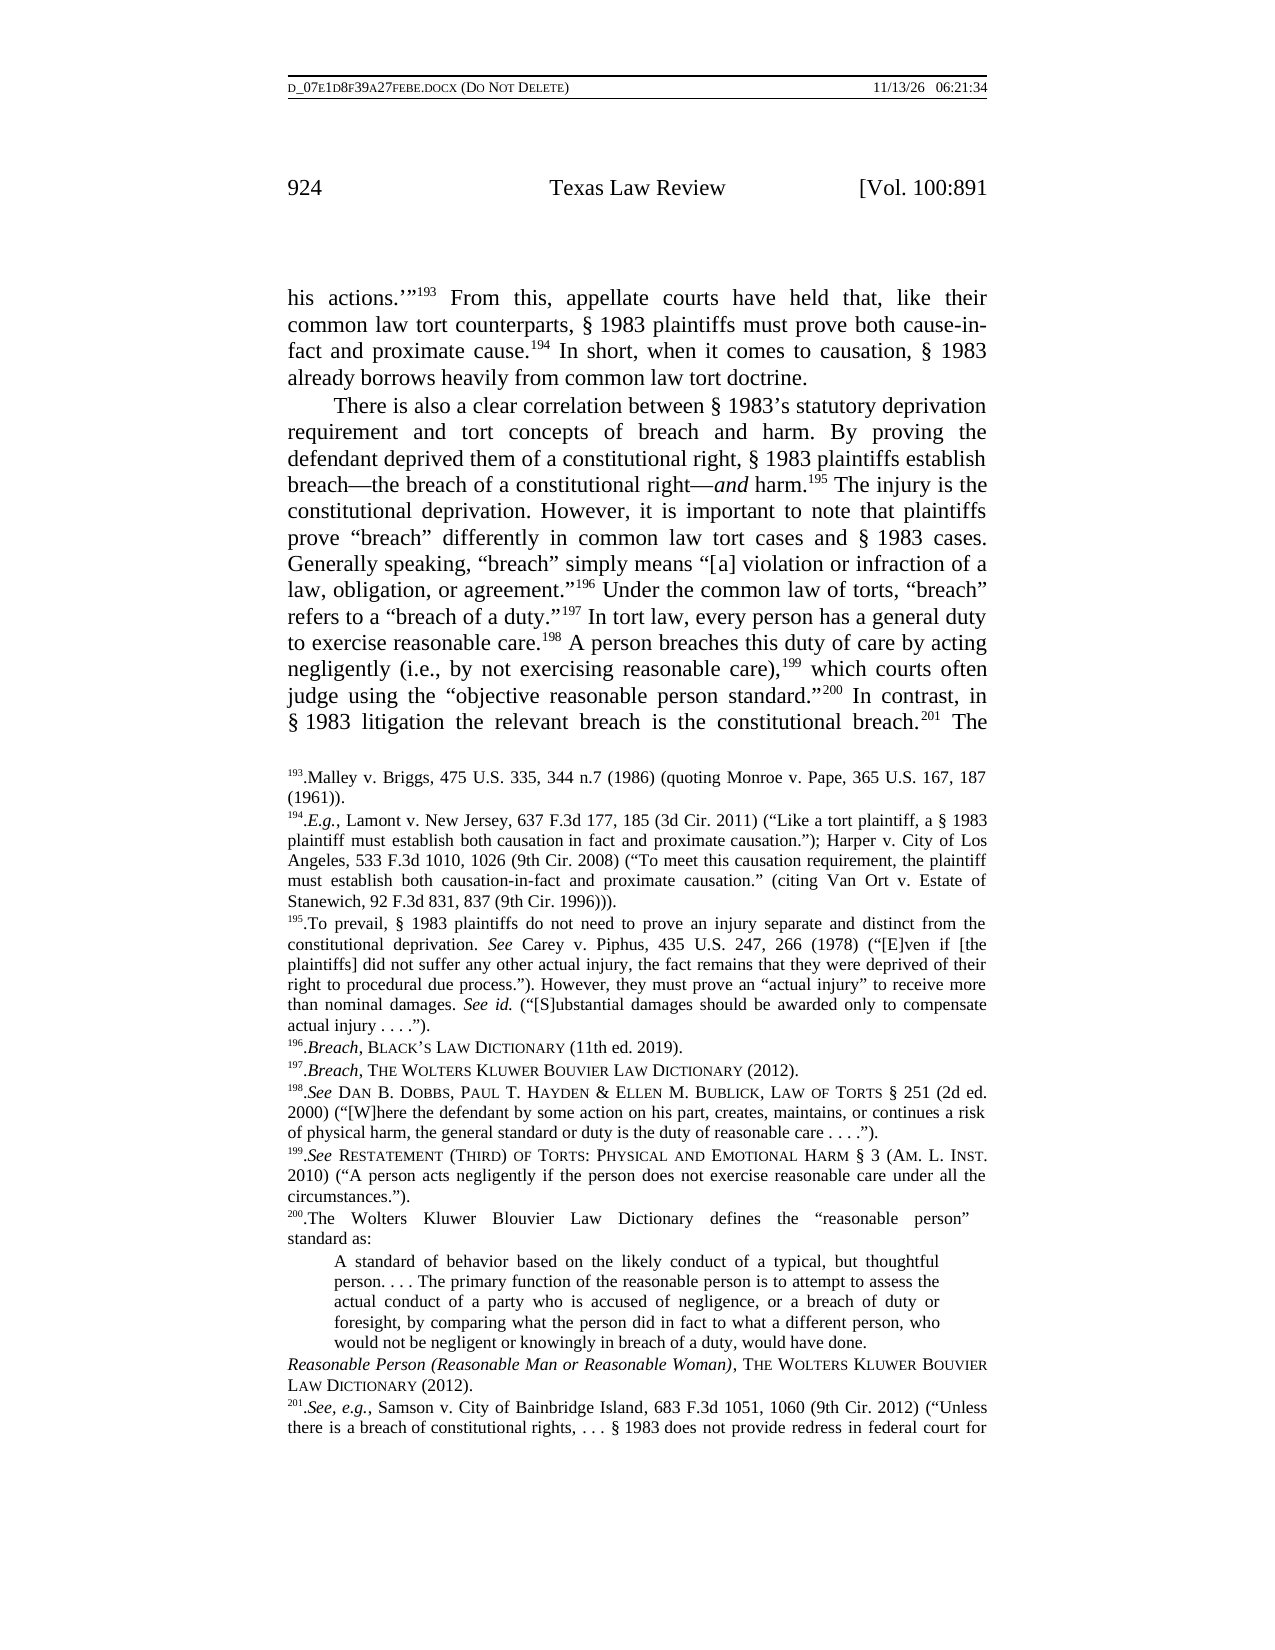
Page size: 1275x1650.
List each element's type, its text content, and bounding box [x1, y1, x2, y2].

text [287, 284, 987, 390]
text There is also a clear correlation between § 1983’s statutory deprivation requirement and tort concepts of breach and harm. By proving the defendant deprived them of a constitutional right, § 1983 plaintiffs establish breach—the breach of a constitutional right—and harm. The injury is the constitutional deprivation. However, it is important to note that plaintiffs prove “breach” differently in common law tort cases and § 1983 cases. Generally speaking, “breach” simply means “[a] violation or infraction of a law, obligation, or agreement.” Under the common law of torts, “breach” refers to a “breach of a duty.” In tort law, every person has a general duty to exercise reasonable care. A person breaches this duty of care by acting negligently (i.e., by not exercising reasonable care), which courts often judge using the “objective reasonable person standard.” In contrast, in § 1983 litigation the relevant breach is the constitutional breach. The standard courts will use to determine whether there has been a constitutional breach depends upon what provision the plaintiff alleges the defendant violated. For example, the Fourth Amendment standard is “objective reasonableness.” In contrast, the legal standard required to establish a Fourteenth Amendment substantive due process claim is “shocks the conscience,” and the Court has been clear that “negligently inflicted harm is categorically beneath the threshold of constitutional due process.” Both § 1983 and negligence actions require a breach, but in tort cases, the relevant question is whether the defendant breached a duty, while the pertinent standard in § 1983 cases is whether the defendant breached a constitutional right. [287, 392, 987, 734]
